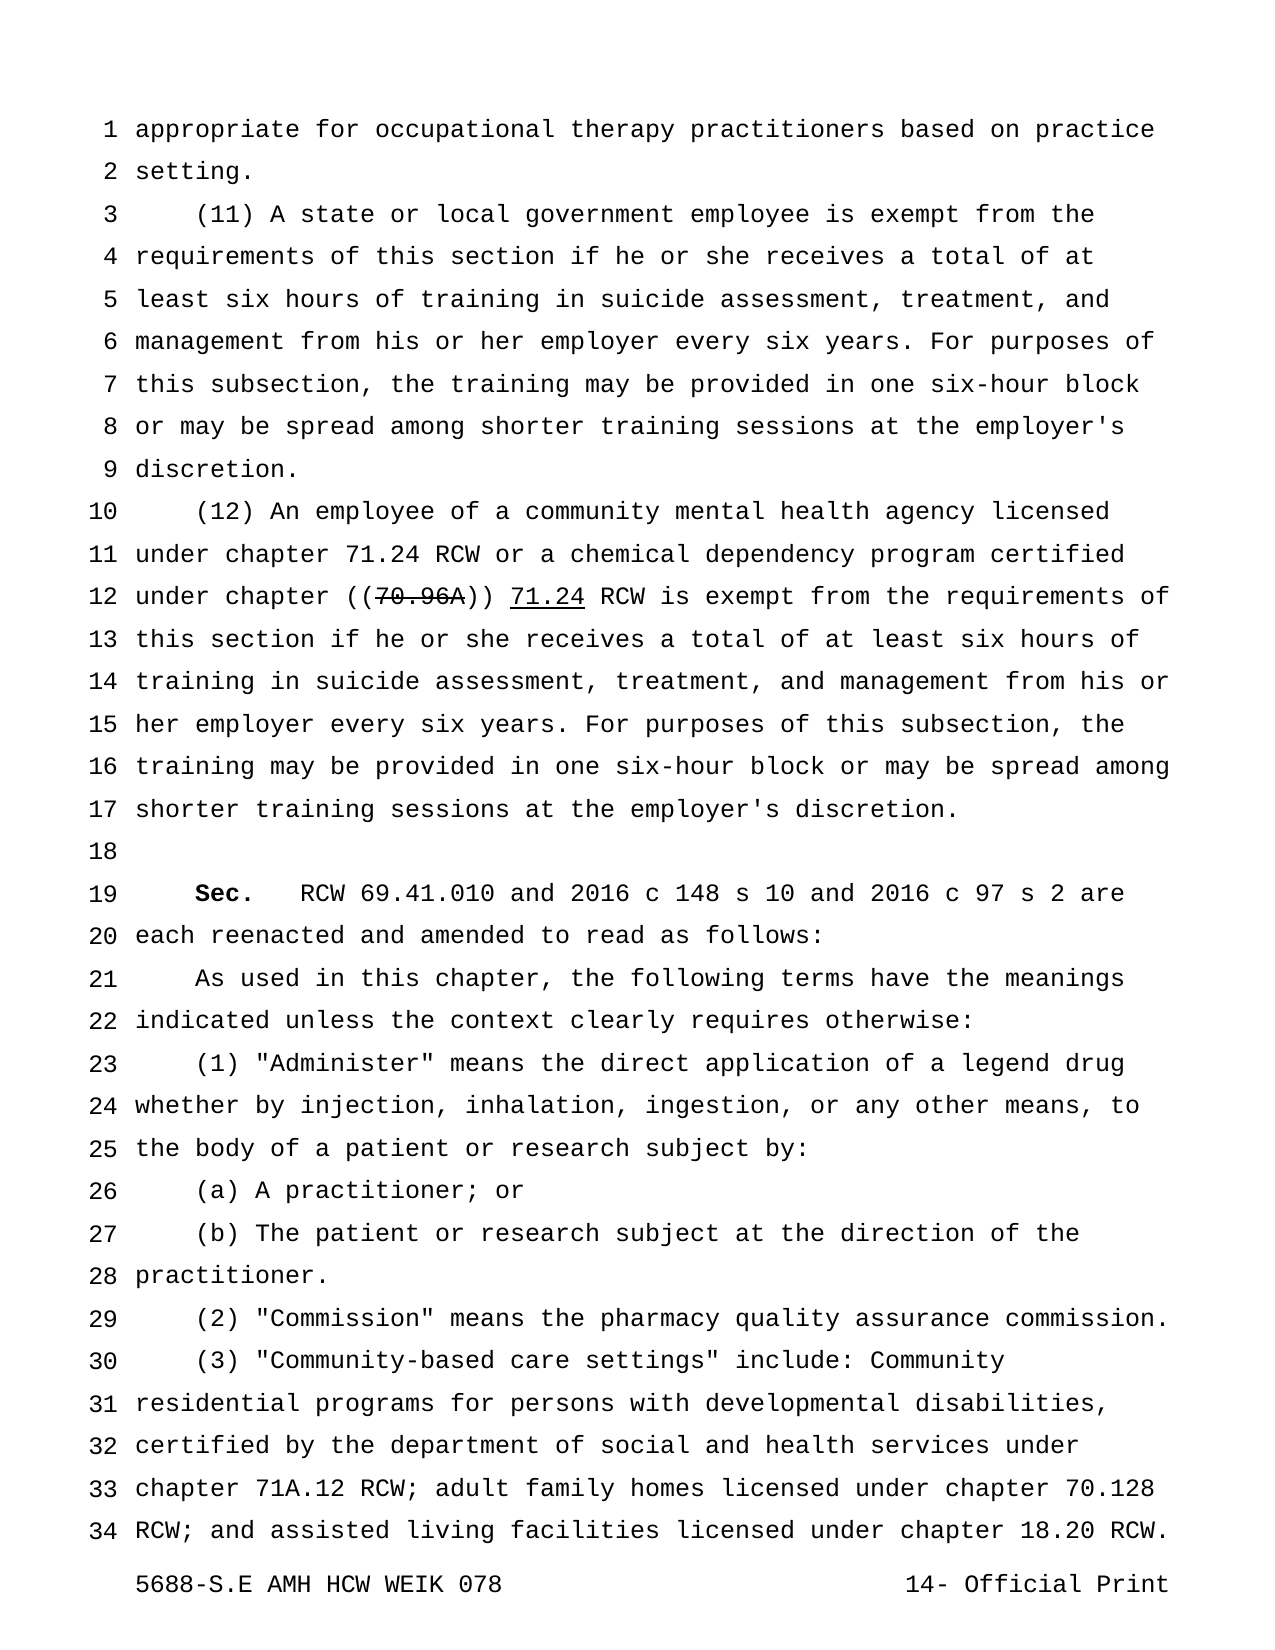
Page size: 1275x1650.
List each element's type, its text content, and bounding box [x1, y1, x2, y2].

text As used in this chapter, the following terms have the meanings indicated unless the context clearly requires otherwise: [135, 952, 1170, 1037]
text (b) The patient or research subject at the direction of the practitioner. [135, 1207, 1170, 1292]
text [135, 103, 1170, 188]
text (12) An employee of a community mental health agency licensed under chapter 71.24 RCW or a chemical dependency program certified under chapter ((70.96A)) 71.24 RCW is exempt from the requirements of this section if he or she receives a total of at least six hours of training in suicide assessment, treatment, and management from his or her employer every six years. For purposes of this subsection, the training may be provided in one six-hour block or may be spread among shorter training sessions at the employer's discretion. [135, 486, 1170, 826]
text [135, 1335, 1170, 1547]
text (2) "Commission" means the pharmacy quality assurance commission. [135, 1292, 1170, 1335]
text (11) A state or local government employee is exempt from the requirements of this section if he or she receives a total of at least six hours of training in suicide assessment, treatment, and management from his or her employer every six years. For purposes of this subsection, the training may be provided in one six-hour block or may be spread among shorter training sessions at the employer's discretion. [135, 188, 1170, 486]
text Sec. RCW 69.41.010 and 2016 c 148 s 10 and 2016 c 97 s 2 are each reenacted and amended to read as follows: [135, 867, 1170, 952]
text (1) "Administer" means the direct application of a legend drug whether by injection, inhalation, ingestion, or any other means, to the body of a patient or research subject by: [135, 1037, 1170, 1165]
text (a) A practitioner; or [135, 1165, 1170, 1207]
